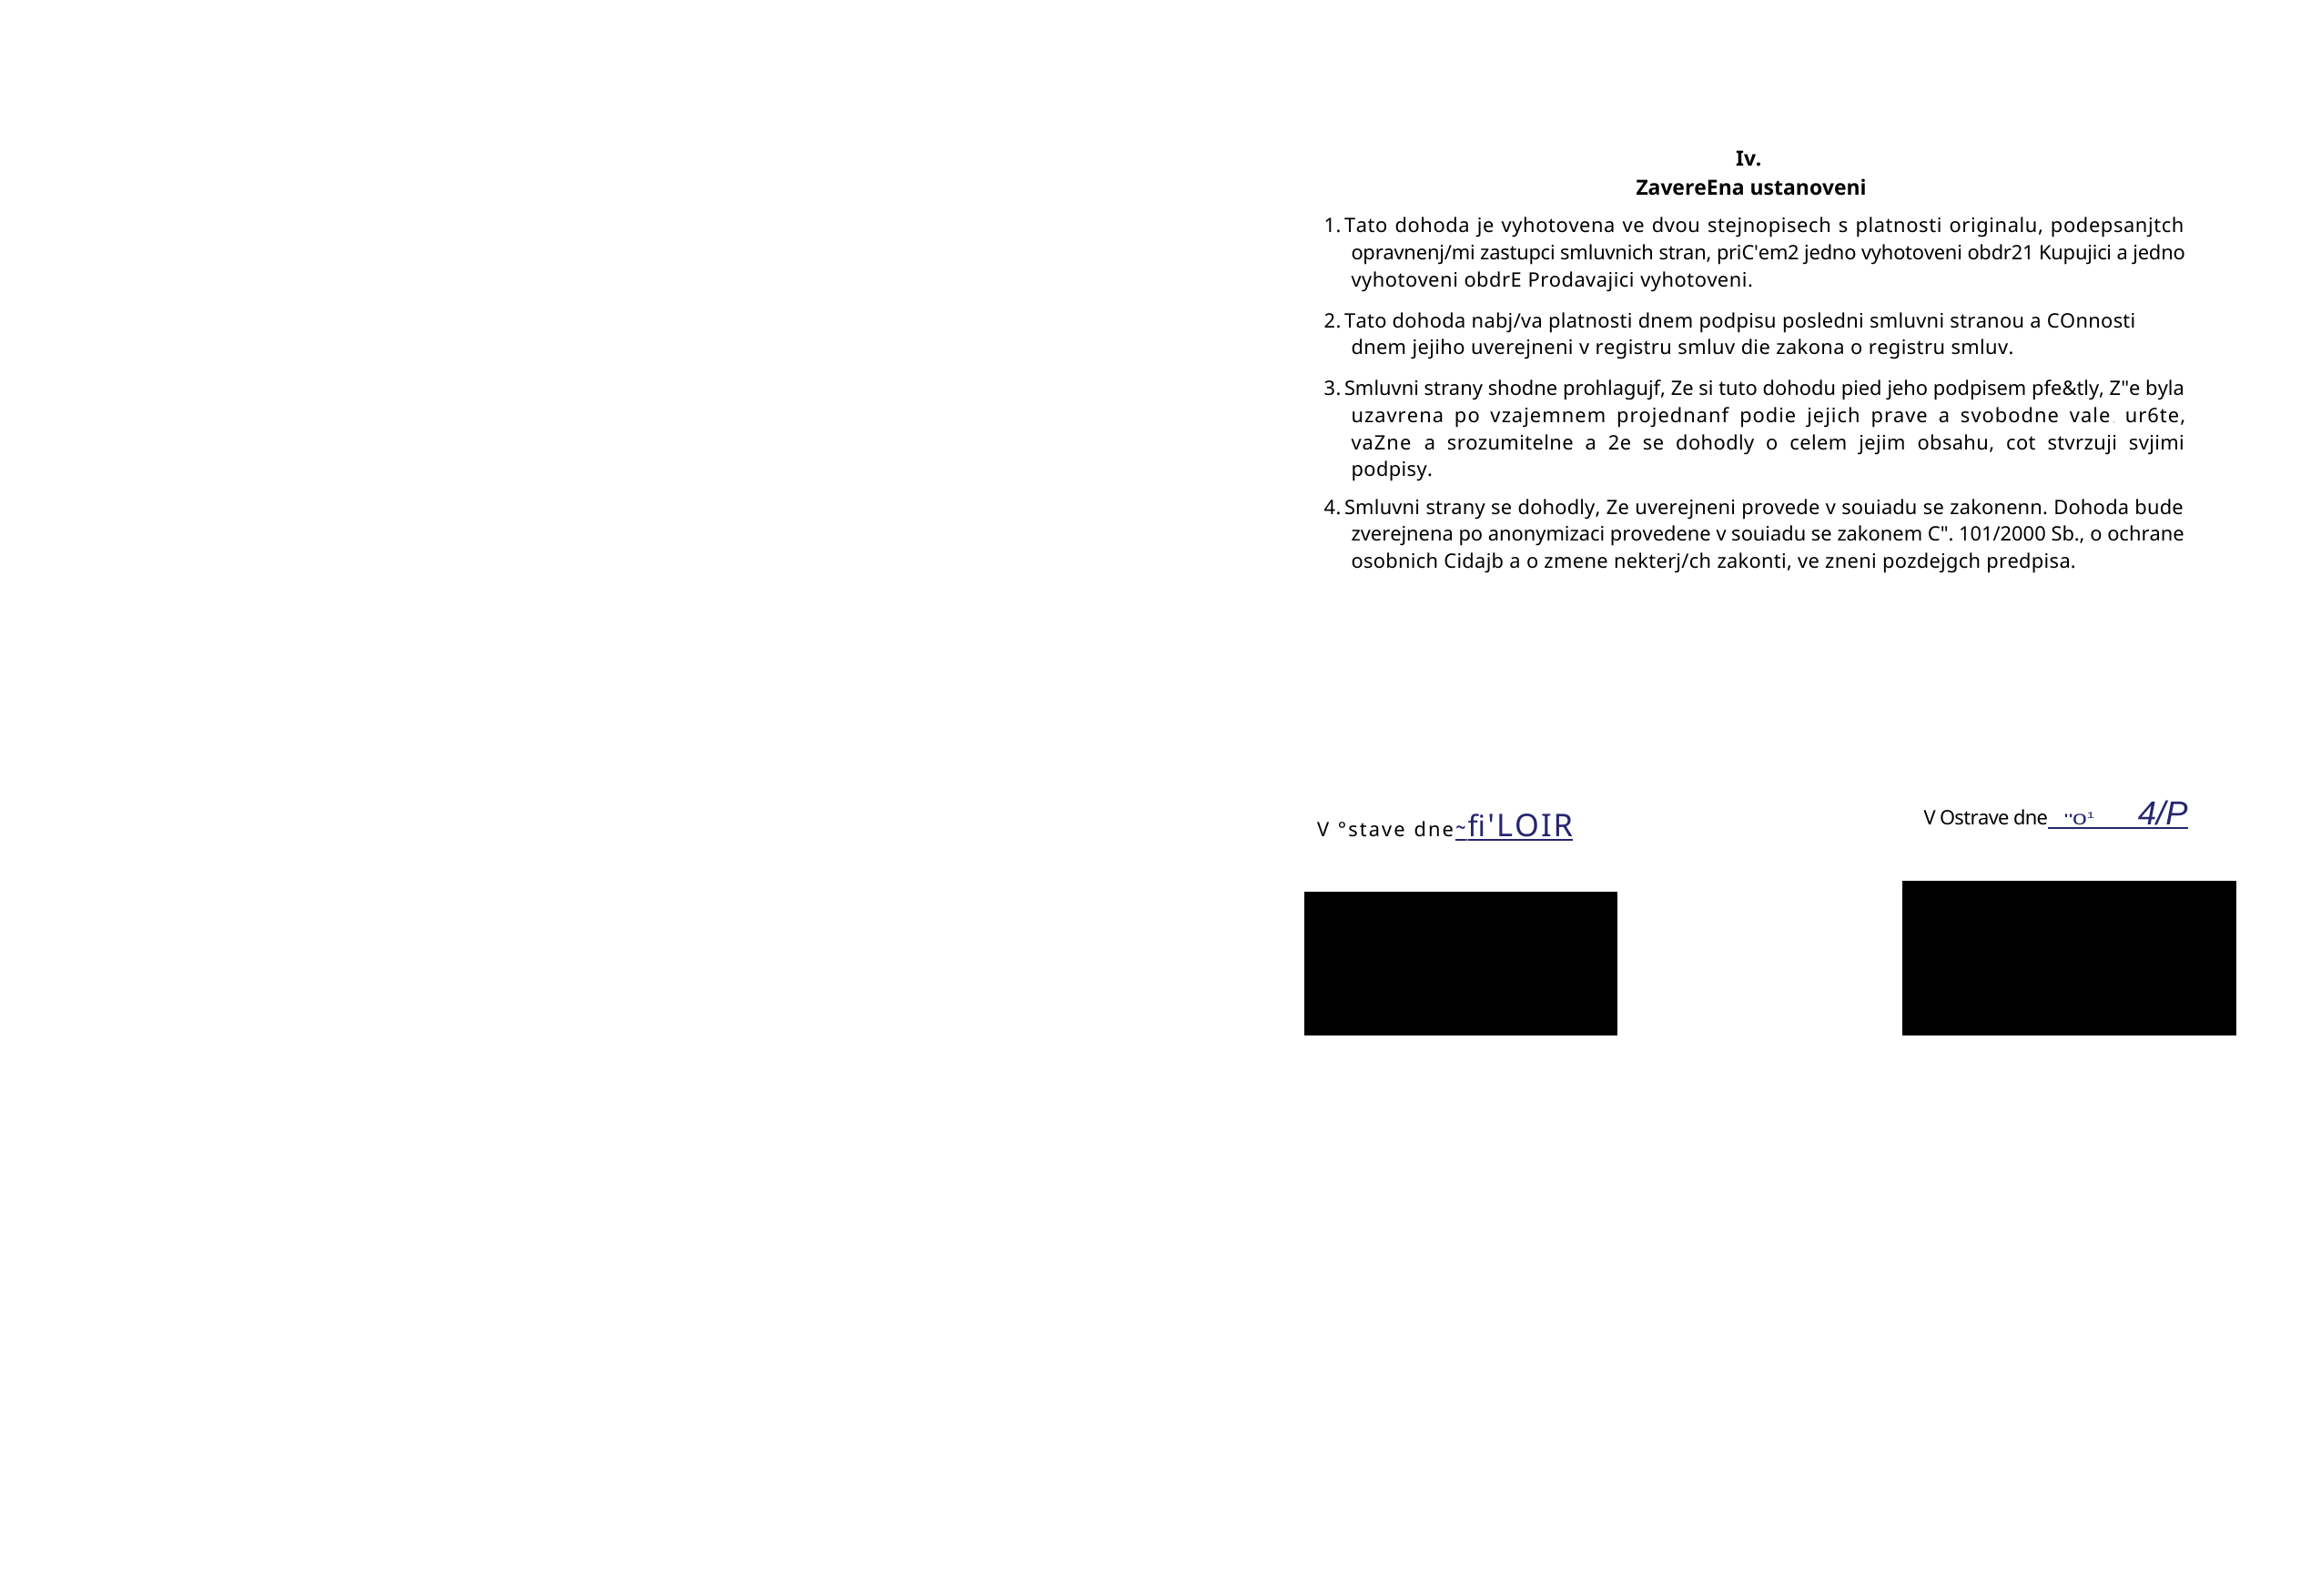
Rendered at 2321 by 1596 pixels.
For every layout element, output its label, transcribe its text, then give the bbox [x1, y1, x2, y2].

list Tato dohoda nabj/va platnosti dnem podpisu posledni smluvni stranou a COnnosti dnem jejiho uverejneni v registru smluv die zakona o registru smluv. [1323, 306, 2185, 360]
list Tato dohoda je vyhotovena ve dvou stejnopisech s platnosti originalu, podepsanjtch opravnenj/mi zastupci smluvnich stran, priC'em2 jedno vyhotoveni obdr21 Kupujici a jedno vyhotoveni obdrE Prodavajici vyhotoveni. [1323, 211, 2185, 292]
list Smluvni strany shodne prohlagujf, Ze si tuto dohodu pied jeho podpisem pfe&tly, Z"e byla uzavrena po vzajemnem projednanf podie jejich prave a svobodne vale, ur6te, vaZne a srozumitelne a 2e se dohodly o celem jejim obsahu, cot stvrzuji svjimi podpisy. [1323, 374, 2185, 482]
list Smluvni strany se dohodly, Ze uverejneni provede v souiadu se zakonenn. Dohoda bude zverejnena po anonymizaci provedene v souiadu se zakonem C". 101/2000 Sb., o ochrane osobnich Cidajb a o zmene nekterj/ch zakonti, ve zneni pozdejgch predpisa. [1323, 492, 2185, 574]
text Iv. ZavereEna ustanoveni [1317, 144, 2185, 201]
